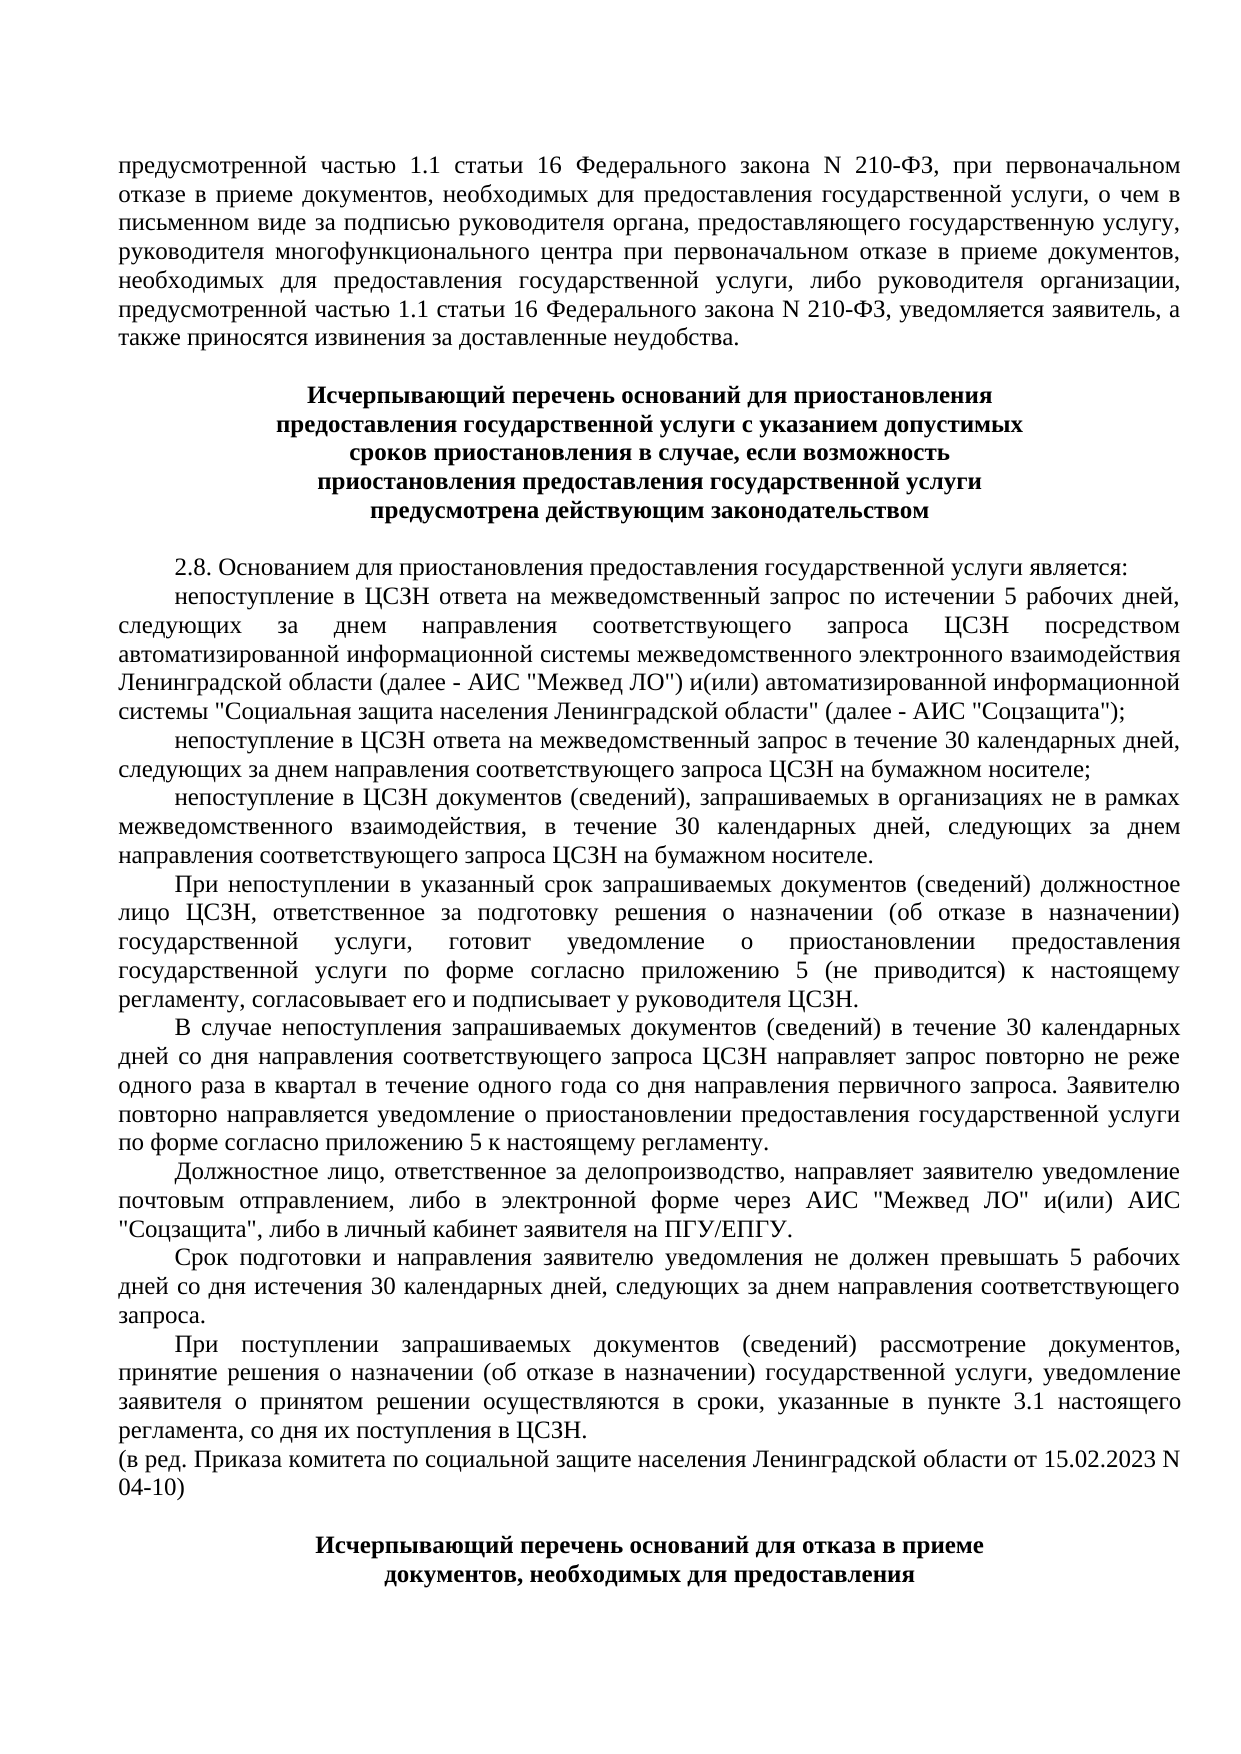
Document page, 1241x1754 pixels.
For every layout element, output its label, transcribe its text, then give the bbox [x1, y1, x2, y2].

text Должностное лицо, ответственное за делопроизводство, направляет заявителю уведомление почтовым отправлением, либо в электронной форме через АИС "Межвед ЛО" и(или) АИС "Соцзащита", либо в личный кабинет заявителя на ПГУ/ЕПГУ. [118, 1156, 1181, 1242]
text (в ред. Приказа комитета по социальной защите населения Ленинградской области от 15.02.2023 N 04-10) [118, 1444, 1181, 1501]
text приостановления предоставления государственной услуги [118, 466, 1181, 495]
text В случае непоступления запрашиваемых документов (сведений) в течение 30 календарных дней со дня направления соответствующего запроса ЦСЗН направляет запрос повторно не реже одного раза в квартал в течение одного года со дня направления первичного запроса. Заявителю повторно направляется уведомление о приостановлении предоставления государственной услуги по форме согласно приложению 5 к настоящему регламенту. [118, 1012, 1181, 1156]
text сроков приостановления в случае, если возможность [118, 437, 1181, 466]
text предусмотрена действующим законодательством [118, 495, 1181, 524]
text 2.8. Основанием для приостановления предоставления государственной услуги является: [118, 552, 1181, 581]
text документов, необходимых для предоставления [118, 1559, 1181, 1587]
text непоступление в ЦСЗН ответа на межведомственный запрос в течение 30 календарных дней, следующих за днем направления соответствующего запроса ЦСЗН на бумажном носителе; [118, 725, 1181, 782]
text непоступление в ЦСЗН документов (сведений), запрашиваемых в организациях не в рамках межведомственного взаимодействия, в течение 30 календарных дней, следующих за днем направления соответствующего запроса ЦСЗН на бумажном носителе. [118, 782, 1181, 869]
text При поступлении запрашиваемых документов (сведений) рассмотрение документов, принятие решения о назначении (об отказе в назначении) государственной услуги, уведомление заявителя о принятом решении осуществляются в сроки, указанные в пункте 3.1 настоящего регламента, со дня их поступления в ЦСЗН. [118, 1329, 1181, 1444]
text При непоступлении в указанный срок запрашиваемых документов (сведений) должностное лицо ЦСЗН, ответственное за подготовку решения о назначении (об отказе в назначении) государственной услуги, готовит уведомление о приостановлении предоставления государственной услуги по форме согласно приложению 5 (не приводится) к настоящему регламенту, согласовывает его и подписывает у руководителя ЦСЗН. [118, 869, 1181, 1012]
text Исчерпывающий перечень оснований для отказа в приеме [118, 1530, 1181, 1559]
text непоступление в ЦСЗН ответа на межведомственный запрос по истечении 5 рабочих дней, следующих за днем направления соответствующего запроса ЦСЗН посредством автоматизированной информационной системы межведомственного электронного взаимодействия Ленинградской области (далее - АИС "Межвед ЛО") и(или) автоматизированной информационной системы "Социальная защита населения Ленинградской области" (далее - АИС "Соцзащита"); [118, 581, 1181, 725]
text Срок подготовки и направления заявителю уведомления не должен превышать 5 рабочих дней со дня истечения 30 календарных дней, следующих за днем направления соответствующего запроса. [118, 1242, 1181, 1329]
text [118, 150, 1181, 351]
text предоставления государственной услуги с указанием допустимых [118, 409, 1181, 437]
text Исчерпывающий перечень оснований для приостановления [118, 380, 1181, 409]
